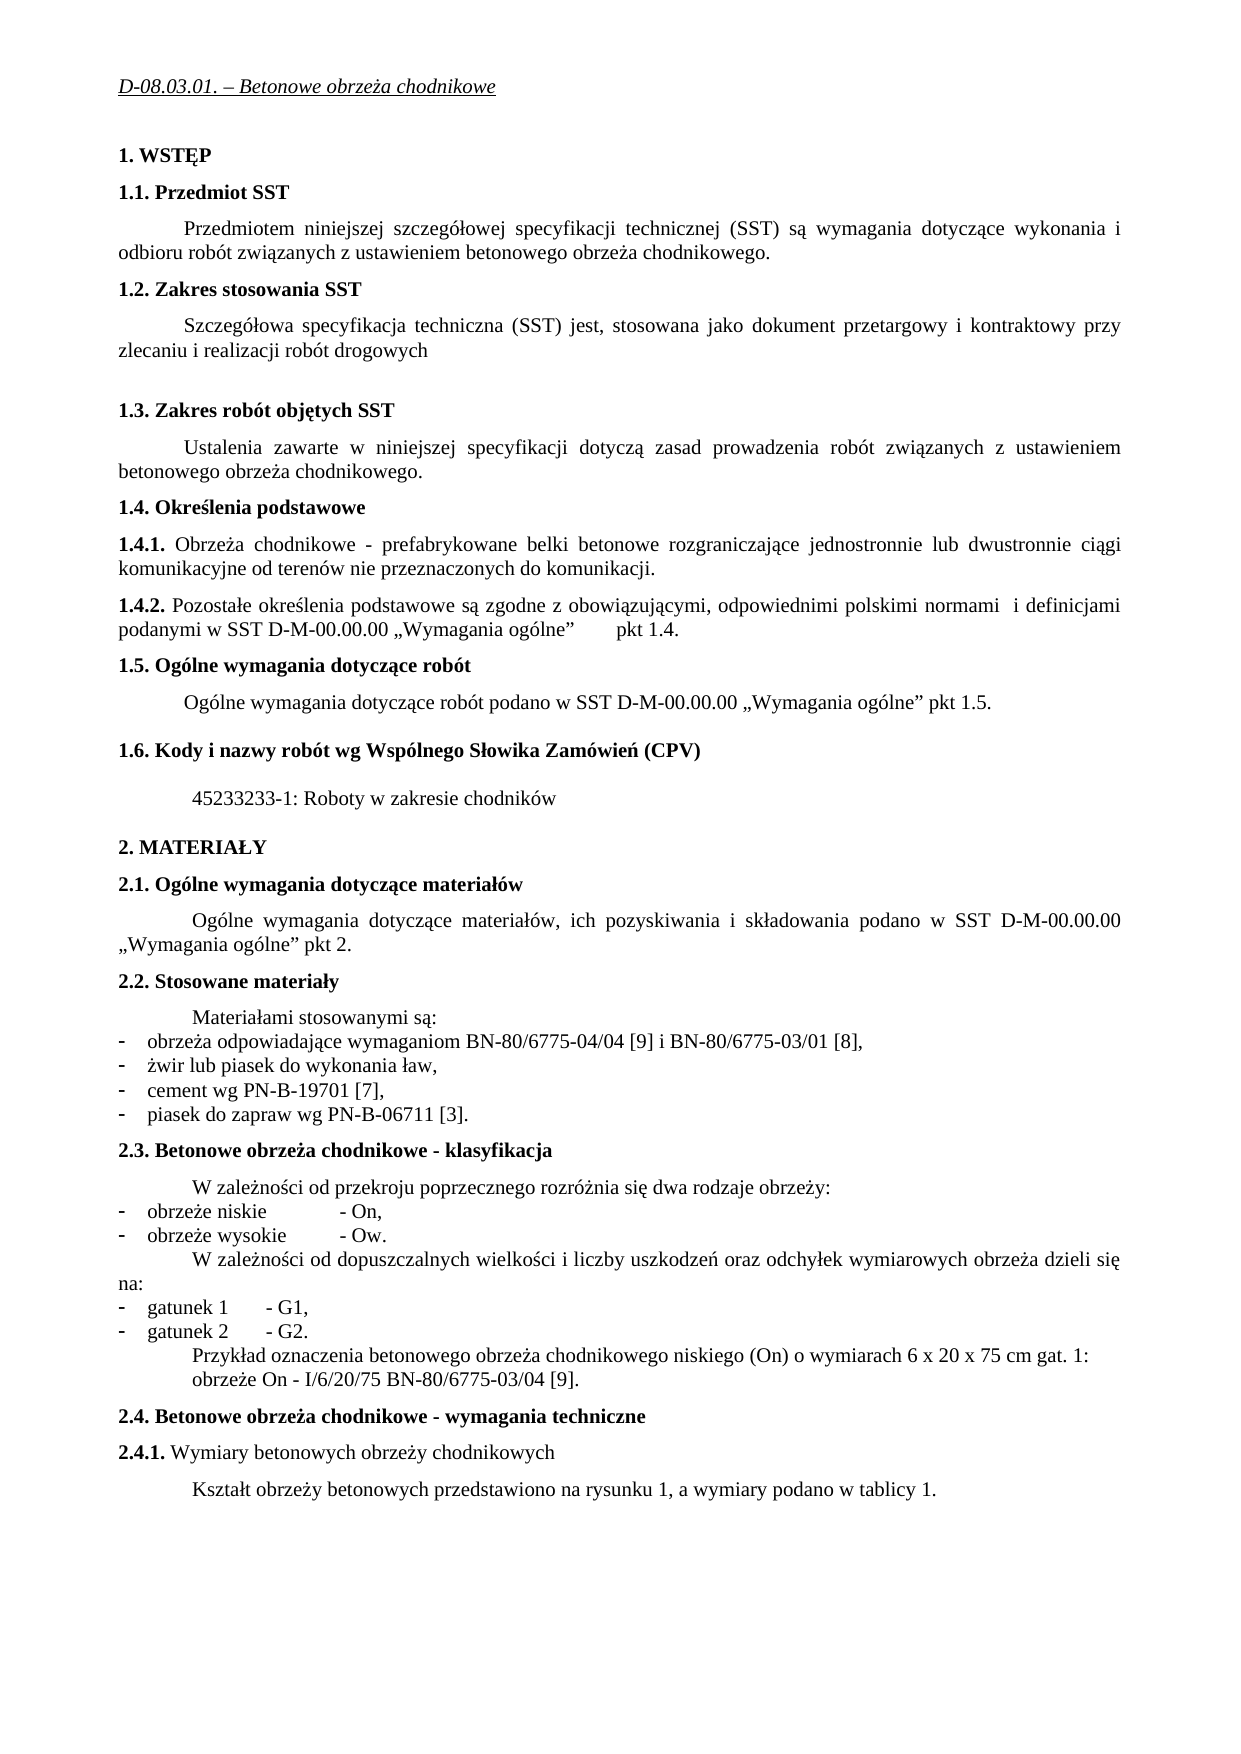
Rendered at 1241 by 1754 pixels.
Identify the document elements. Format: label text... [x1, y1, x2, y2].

text 1.2. Zakres stosowania SST [118, 277, 1122, 301]
text 1.6. Kody i nazwy robót wg Wspólnego Słowika Zamówień (CPV) [118, 738, 1122, 762]
text Przedmiotem niniejszej szczegółowej specyfikacji technicznej (SST) są wymagania dotyczące wykonania i odbioru robót związanych z ustawieniem betonowego obrzeża chodnikowego. [118, 216, 1122, 264]
text 2.1. Ogólne wymagania dotyczące materiałów [118, 872, 1122, 896]
text Ustalenia zawarte w niniejszej specyfikacji dotyczą zasad prowadzenia robót związanych z ustawieniem betonowego obrzeża chodnikowego. [118, 435, 1122, 483]
text 45233233-1: Roboty w zakresie chodników [118, 786, 1122, 810]
text obrzeże On - I/6/20/75 BN-80/6775-03/04 [9]. [118, 1367, 1122, 1391]
text 1.4.1. Obrzeża chodnikowe - prefabrykowane belki betonowe rozgraniczające jednostronnie lub dwustronnie ciągi komunikacyjne od terenów nie przeznaczonych do komunikacji. [118, 532, 1122, 580]
text 1.4.2. Pozostałe określenia podstawowe są zgodne z obowiązującymi, odpowiednimi polskimi normami i definicjami podanymi w SST D-M-00.00.00 „Wymagania ogólne” pkt 1.4. [118, 592, 1122, 641]
text  piasek do zapraw wg PN-B-06711 [3]. [118, 1102, 1122, 1126]
text  obrzeża odpowiadające wymaganiom BN-80/6775-04/04 [9] i BN-80/6775-03/01 [8], [118, 1029, 1122, 1053]
text W zależności od dopuszczalnych wielkości i liczby uszkodzeń oraz odchyłek wymiarowych obrzeża dzieli się na: [118, 1247, 1122, 1295]
text 1. WSTĘP [118, 143, 1122, 167]
text Ogólne wymagania dotyczące robót podano w SST D-M-00.00.00 „Wymagania ogólne” pkt 1.5. [118, 690, 1122, 714]
text  gatunek 2 - G2. [118, 1319, 1122, 1343]
text Ogólne wymagania dotyczące materiałów, ich pozyskiwania i składowania podano w SST D-M-00.00.00 „Wymagania ogólne” pkt 2. [118, 908, 1122, 956]
text 2.3. Betonowe obrzeża chodnikowe - klasyfikacja [118, 1138, 1122, 1162]
text  cement wg PN-B-19701 [7], [118, 1077, 1122, 1102]
text 2. MATERIAŁY [118, 835, 1122, 859]
text 1.5. Ogólne wymagania dotyczące robót [118, 653, 1122, 677]
text 1.3. Zakres robót objętych SST [118, 398, 1122, 422]
text W zależności od przekroju poprzecznego rozróżnia się dwa rodzaje obrzeży: [118, 1175, 1122, 1199]
text 1.4. Określenia podstawowe [118, 495, 1122, 519]
text  obrzeże wysokie - Ow. [118, 1223, 1122, 1247]
text Kształt obrzeży betonowych przedstawiono na rysunku wymiary podano w tablicy 1. [118, 1477, 1122, 1501]
text  żwir lub piasek do wykonania ław, [118, 1053, 1122, 1077]
text Materiałami stosowanymi są: [118, 1005, 1122, 1029]
text 1.1. Przedmiot SST [118, 180, 1122, 204]
text  obrzeże niskie - On, [118, 1199, 1122, 1223]
text 2.4.1. Wymiary betonowych obrzeży chodnikowych [118, 1440, 1122, 1464]
text  gatunek 1 - G1, [118, 1295, 1122, 1319]
text Przykład oznaczenia betonowego obrzeża chodnikowego niskiego (On) o wymiarach 6 x 20 x gat. 1: [118, 1343, 1122, 1367]
text Szczegółowa specyfikacja techniczna (SST) jest, stosowana jako dokument przetargowy i kontraktowy przy zlecaniu i realizacji robót drogowych [118, 313, 1122, 362]
text 2.2. Stosowane materiały [118, 969, 1122, 993]
text 2.4. Betonowe obrzeża chodnikowe - wymagania techniczne [118, 1404, 1122, 1428]
